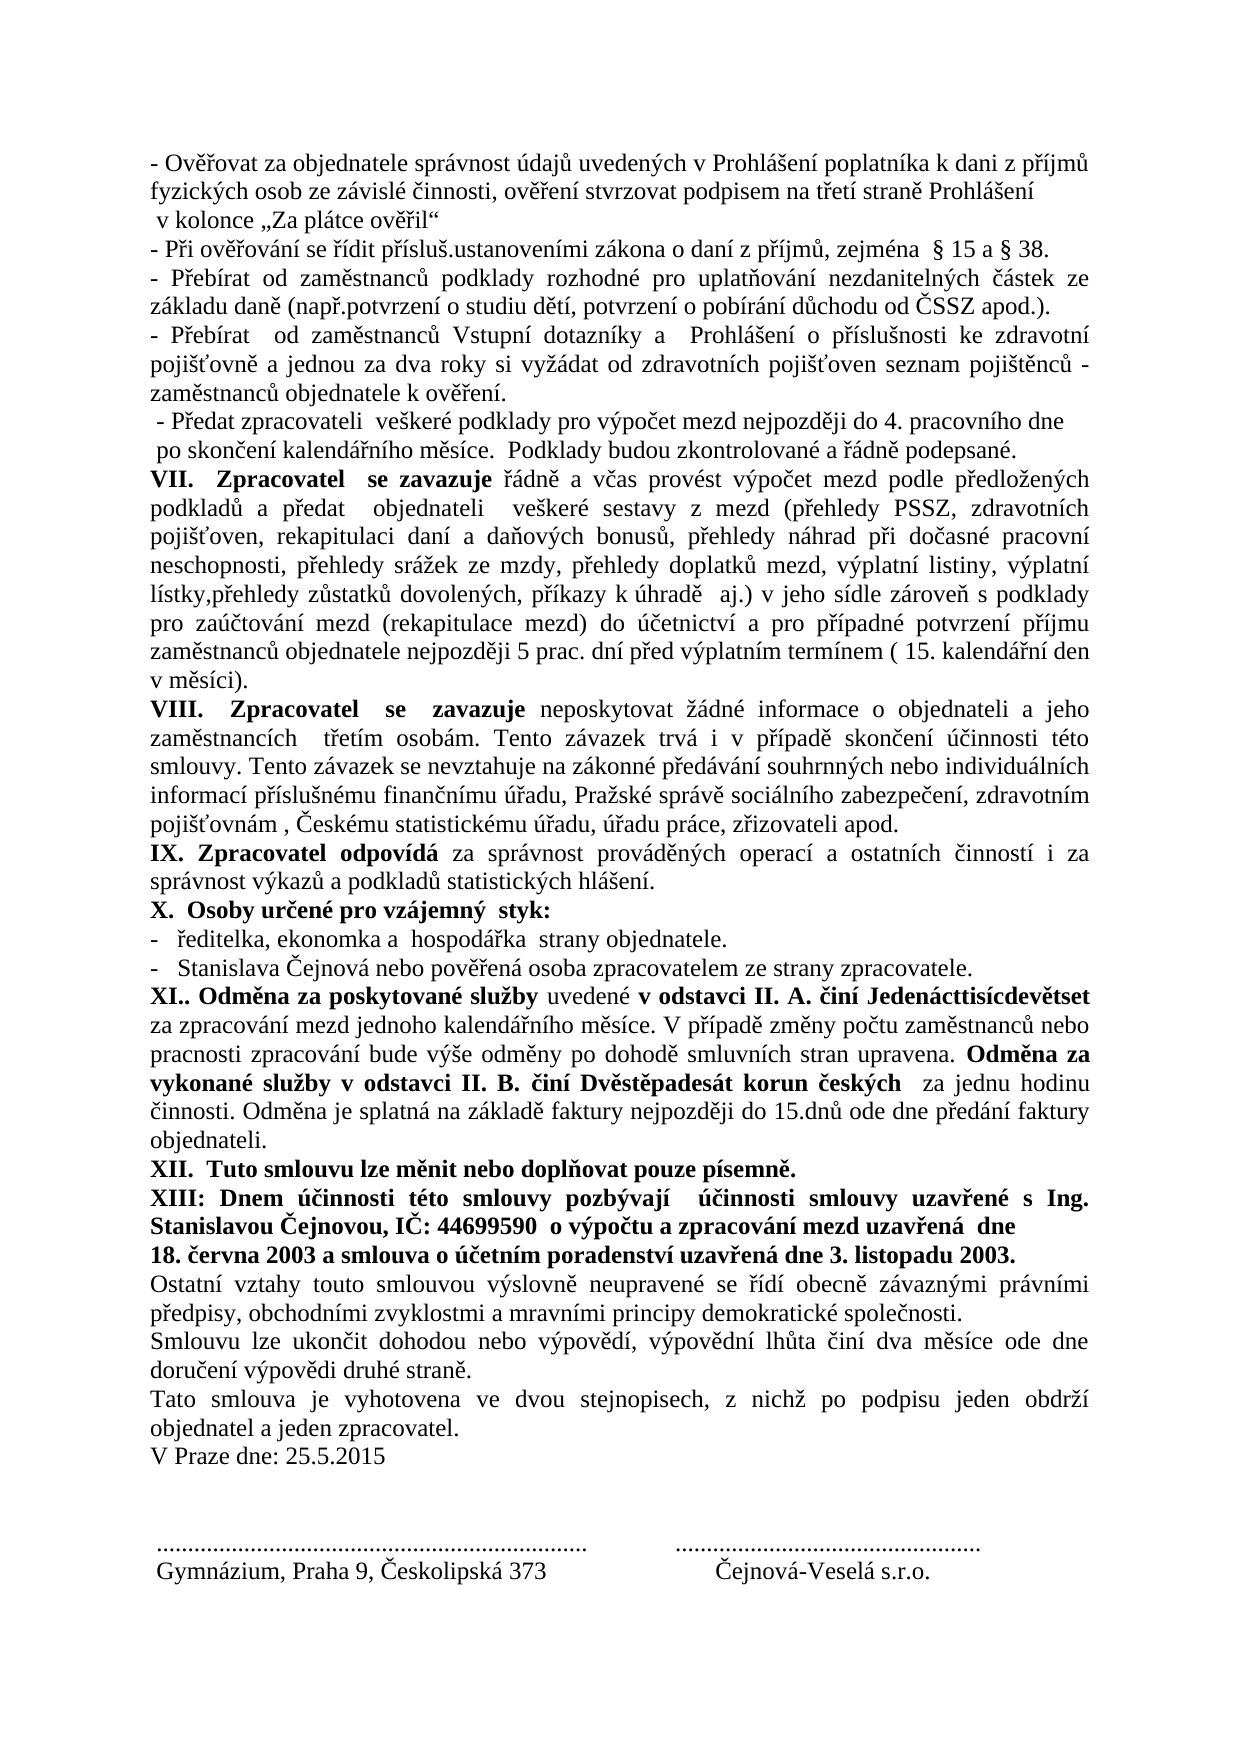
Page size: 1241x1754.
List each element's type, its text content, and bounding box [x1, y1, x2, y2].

text - Stanislava Čejnová nebo pověřená osoba zpracovatelem ze strany zpracovatele. [150, 953, 1090, 981]
text - Ověřovat za objednatele správnost údajů uvedených v Prohlášení poplatníka k dani z příjmů fyzických osob ze závislé činnosti, ověření stvrzovat podpisem na třetí straně Prohlášení [150, 148, 1090, 205]
text Tato smlouva je vyhotovena ve dvou stejnopisech, z nichž po podpisu jeden obdrží objednatel a jeden zpracovatel. [150, 1384, 1090, 1441]
text - ředitelka, ekonomka a hospodářka strany objednatele. [150, 924, 1090, 953]
text Smlouvu lze ukončit dohodou nebo výpovědí, výpovědní lhůta činí dva měsíce ode dne doručení výpovědi druhé straně. [150, 1326, 1090, 1384]
text - Přebírat od zaměstnanců Vstupní dotazníky a Prohlášení o příslušnosti ke zdravotní pojišťovně a jednou za dva roky si vyžádat od zdravotních pojišťoven seznam pojištěnců - zaměstnanců objednatele k ověření. [150, 320, 1090, 406]
text - Předat zpracovateli veškeré podklady pro výpočet mezd nejpozději do 4. pracovního dne [150, 406, 1090, 435]
text XII. Tuto smlouvu lze měnit nebo doplňovat pouze písemně. [150, 1154, 1090, 1183]
text - Přebírat od zaměstnanců podklady rozhodné pro uplatňování nezdanitelných částek ze základu daně (např.potvrzení o studiu dětí, potvrzení o pobírání důchodu od ČSSZ apod.). [150, 263, 1090, 320]
text Ostatní vztahy touto smlouvou výslovně neupravené se řídí obecně závaznými právními předpisy, obchodními zvyklostmi a mravními principy demokratické společnosti. [150, 1269, 1090, 1326]
text Gymnázium, Praha 9, Českolipská 373 Čejnová-Veselá s.r.o. [150, 1556, 1090, 1585]
text po skončení kalendářního měsíce. Podklady budou zkontrolované a řádně podepsané. [150, 435, 1090, 464]
text V Praze dne: 25.5.2015 [150, 1441, 1090, 1470]
text VIII. Zpracovatel se zavazuje neposkytovat žádné informace o objednateli a jeho zaměstnancích třetím osobám. Tento závazek trvá i v případě skončení účinnosti této smlouvy. Tento závazek se nevztahuje na zákonné předávání souhrnných nebo individuálních informací příslušnému finančnímu úřadu, Pražské správě sociálního zabezpečení, zdravotním pojišťovnám , Českému statistickému úřadu, úřadu práce, zřizovateli apod. [150, 694, 1090, 838]
text IX. Zpracovatel odpovídá za správnost prováděných operací a ostatních činností i za správnost výkazů a podkladů statistických hlášení. [150, 838, 1090, 895]
text XI.. Odměna za poskytované služby uvedené v odstavci II. A. činí Jedenácttisícdevětset za zpracování mezd jednoho kalendářního měsíce. V případě změny počtu zaměstnanců nebo pracnosti zpracování bude výše odměny po dohodě smluvních stran upravena. Odměna za vykonané služby v odstavci II. B. činí Dvěstěpadesát korun českých za jednu hodinu činnosti. Odměna je splatná na základě faktury nejpozději do 15.dnů ode dne předání faktury objednateli. [150, 981, 1090, 1154]
text v kolonce „Za plátce ověřil“ [150, 205, 1090, 234]
text - Při ověřování se řídit přísluš.ustanoveními zákona o daní z příjmů, zejména § 15 a § 38. [150, 234, 1090, 263]
text XIII: Dnem účinnosti této smlouvy pozbývají účinnosti smlouvy uzavřené s Ing. Stanislavou Čejnovou, IČ: 44699590 o výpočtu a zpracování mezd uzavřená dne [150, 1183, 1090, 1240]
text VII. Zpracovatel se zavazuje řádně a včas provést výpočet mezd podle předložených podkladů a předat objednateli veškeré sestavy z mezd (přehledy PSSZ, zdravotních pojišťoven, rekapitulaci daní a daňových bonusů, přehledy náhrad při dočasné pracovní neschopnosti, přehledy srážek ze mzdy, přehledy doplatků mezd, výplatní listiny, výplatní lístky,přehledy zůstatků dovolených, příkazy k úhradě aj.) v jeho sídle zároveň s podklady pro zaúčtování mezd (rekapitulace mezd) do účetnictví a pro případné potvrzení příjmu zaměstnanců objednatele nejpozději 5 prac. dní před výplatním termínem ( 15. kalendářní den v měsíci). [150, 464, 1090, 694]
text ..................................................................... ................................................. [150, 1528, 1090, 1556]
text X. Osoby určené pro vzájemný styk: [150, 895, 1090, 924]
text 18. června 2003 a smlouva o účetním poradenství uzavřená dne 3. listopadu 2003. [150, 1240, 1090, 1269]
